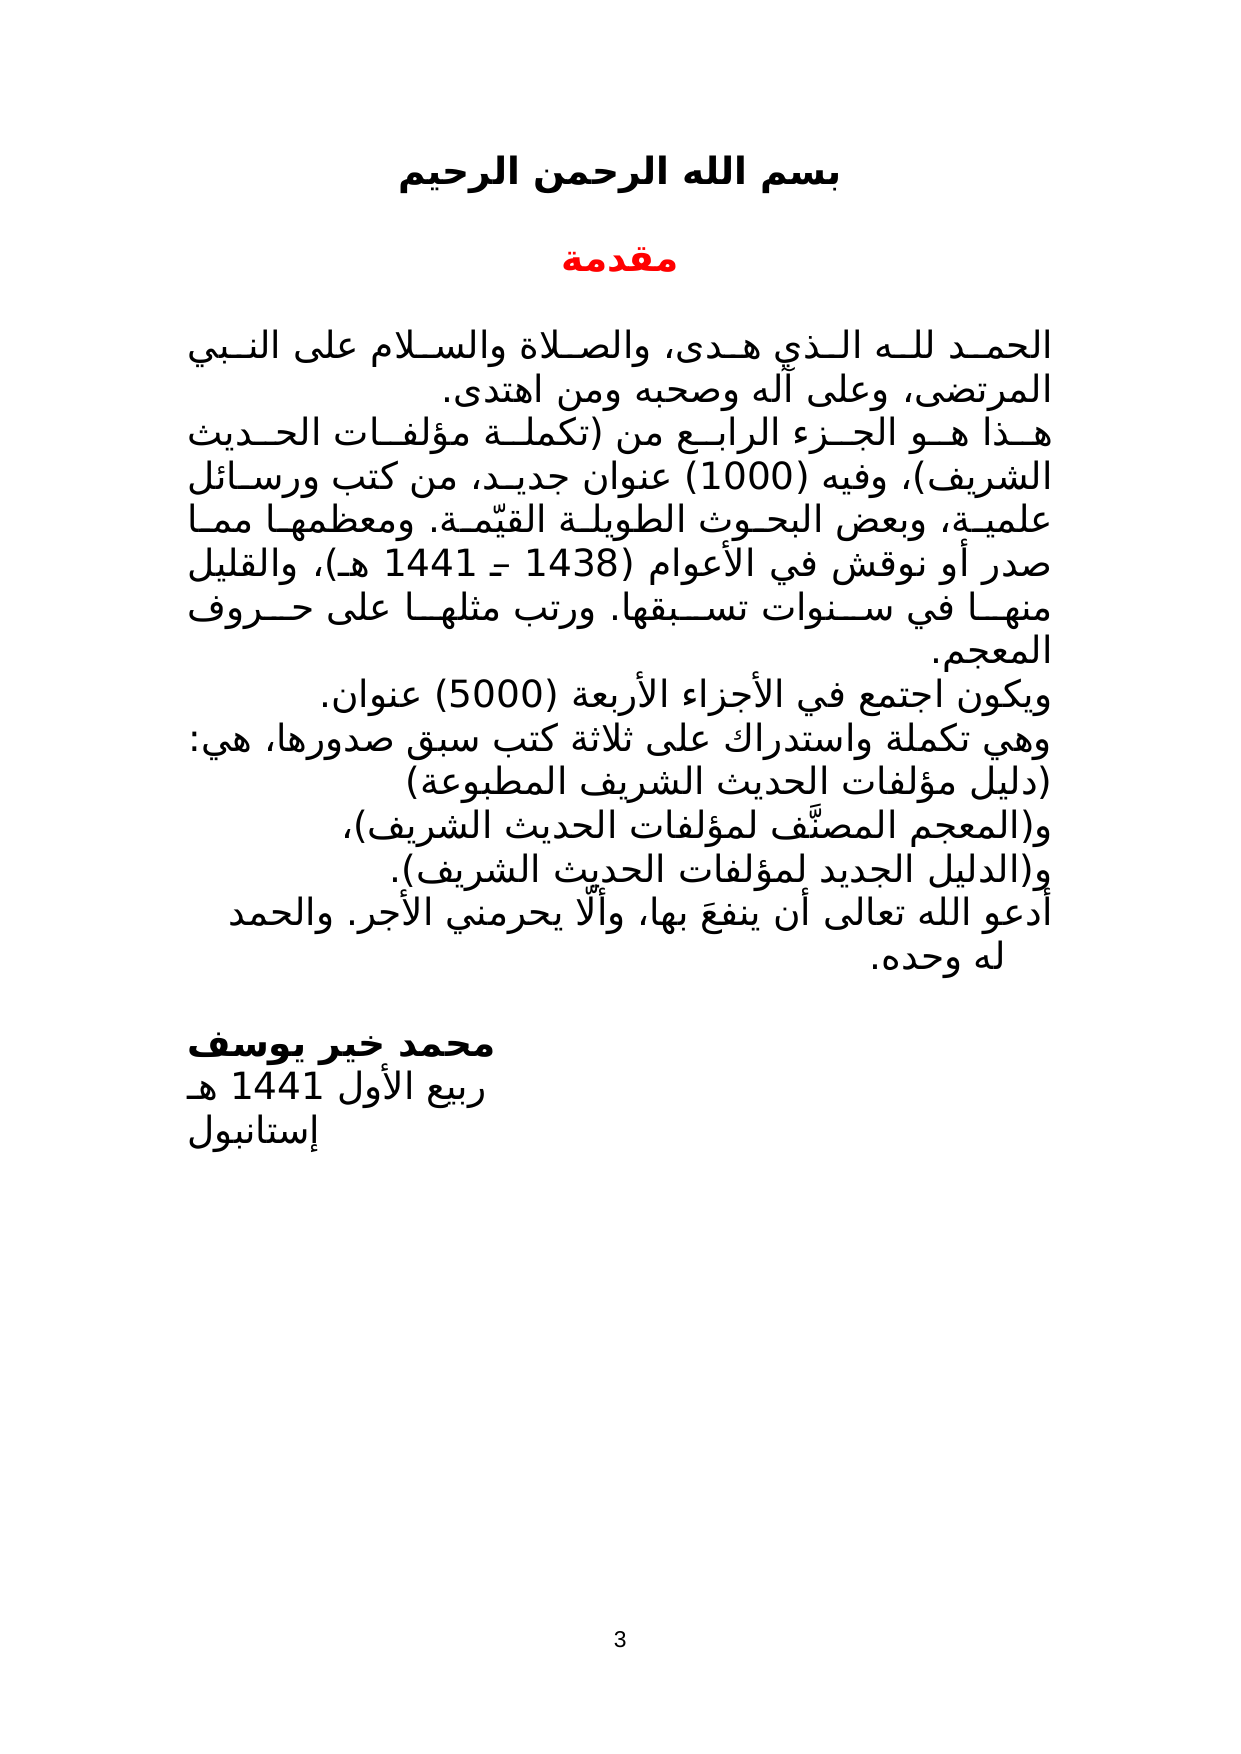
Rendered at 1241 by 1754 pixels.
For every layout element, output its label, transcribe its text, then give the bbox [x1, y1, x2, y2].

text و(المعجم المصنَّف لمؤلفات الحديث الشريف)، [187, 804, 1053, 847]
text ربيع الأول 1441 هـ [187, 1065, 1053, 1109]
text أدعو الله تعالى أن ينفعَ بها، وألّا يحرمني الأجر. والحمد له وحده. [187, 891, 1053, 978]
text (دليل مؤلفات الحديث الشريف المطبوعة) [187, 760, 1053, 804]
text الحمد لله الذي هدى، والصلاة والسلام على النبي المرتضى، وعلى آله وصحبه ومن اهتدى. [187, 323, 1053, 411]
text محمد خير يوسف [187, 1021, 1053, 1065]
text مقدمة [187, 237, 1053, 280]
text وهي تكملة واستدراك على ثلاثة كتب سبق صدورها، هي: [187, 716, 1053, 760]
text إستانبول [187, 1109, 1053, 1152]
text هذا هو الجزء الرابع من (تكملة مؤلفات الحديث الشريف)، وفيه (1000) عنوان جديد، من كتب ورسائل علمية، وبعض البحوث الطويلة القيّمة. ومعظمها مما صدر أو نوقش في الأعوام (1438 – 1441 هـ)، والقليل منها في سنوات تسبقها. ورتب مثلها على حروف المعجم. [187, 411, 1053, 673]
text ويكون اجتمع في الأجزاء الأربعة (5000) عنوان. [187, 673, 1053, 716]
text و(الدليل الجديد لمؤلفات الحديث الشريف). [187, 847, 1053, 891]
text بسم الله الرحمن الرحيم [187, 150, 1053, 194]
